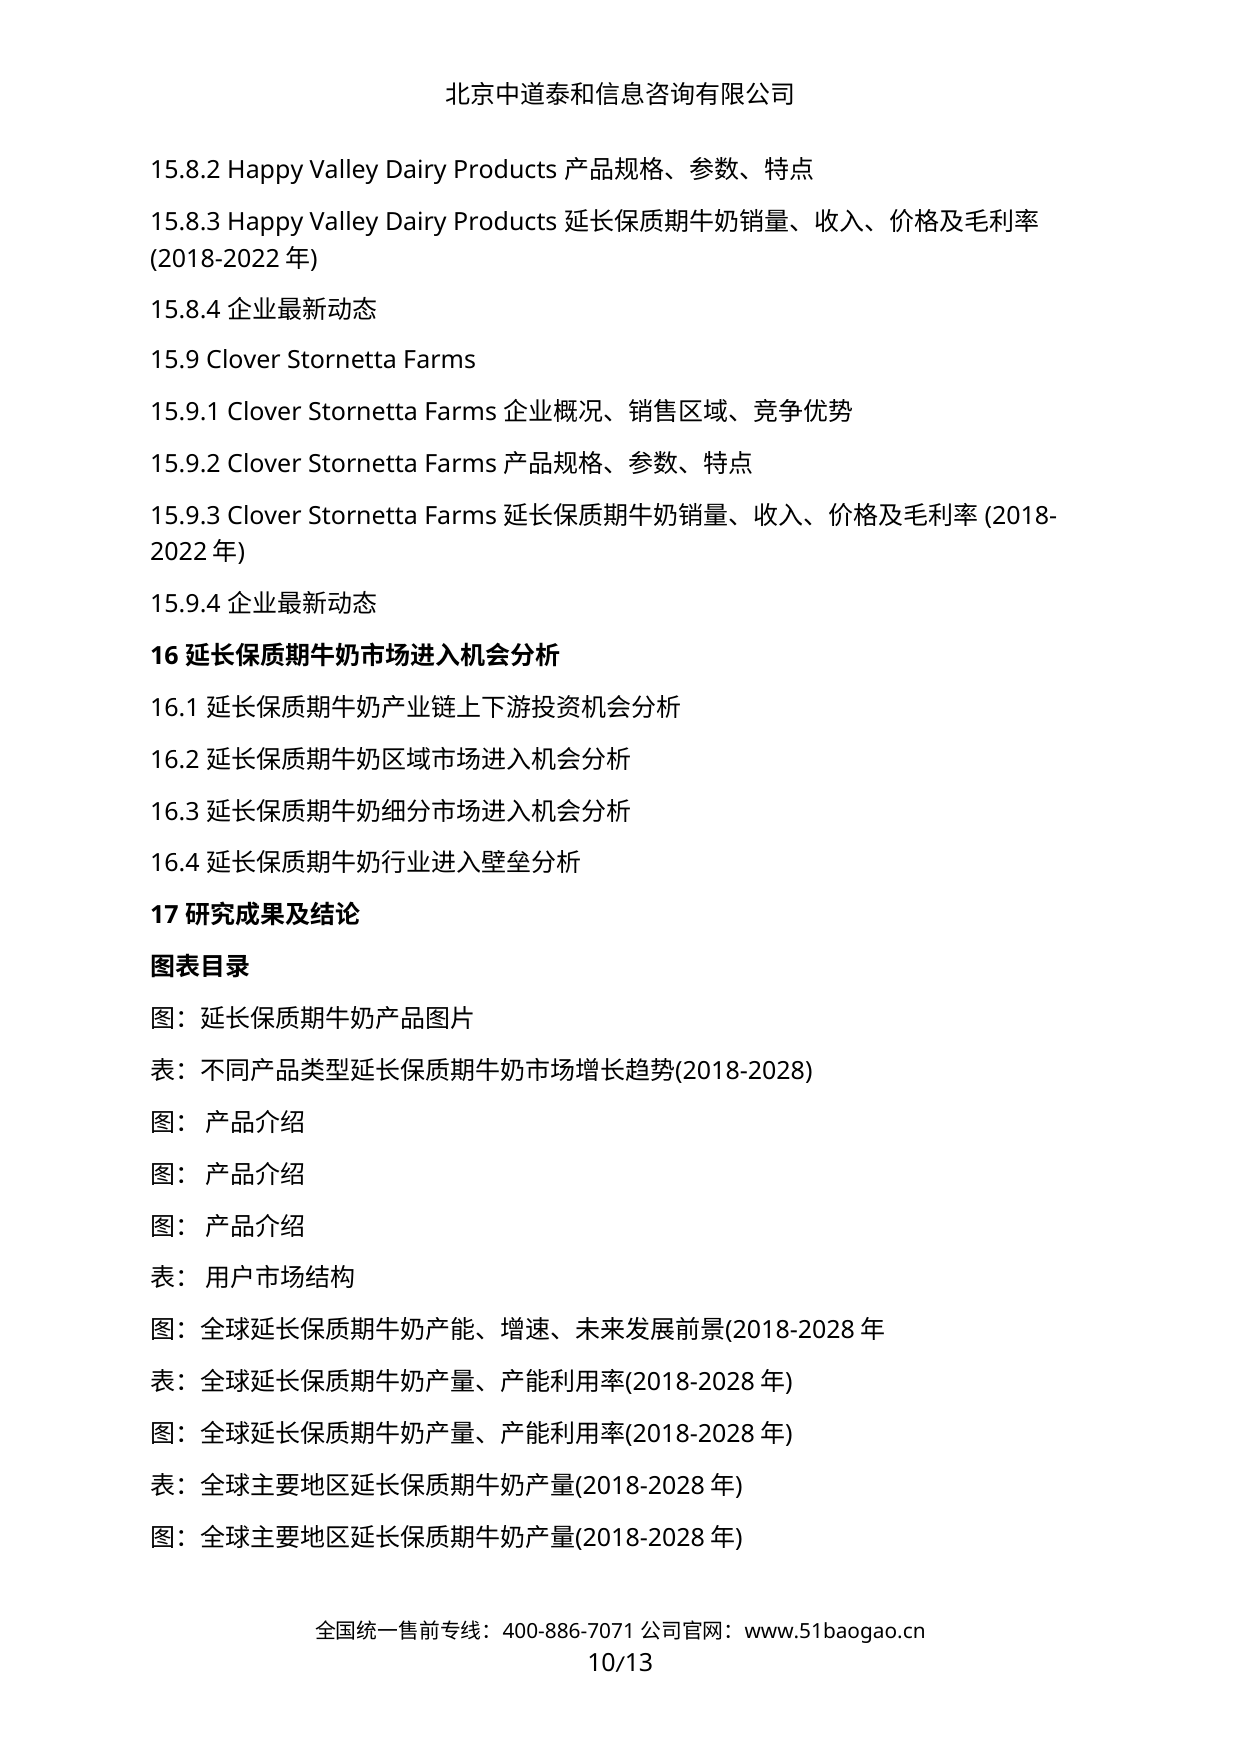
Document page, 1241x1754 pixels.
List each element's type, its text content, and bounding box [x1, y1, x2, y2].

text 表：全球主要地区延长保质期牛奶产量(2018-2028年) [150, 1465, 1090, 1502]
text 15.9.4 企业最新动态 [150, 583, 1090, 620]
text 图：全球延长保质期牛奶产量、产能利用率(2018-2028年) [150, 1413, 1090, 1450]
text 15.8.3 Happy Valley Dairy Products 延长保质期牛奶销量、收入、价格及毛利率 (2018-2022年) [150, 202, 1090, 274]
text 15.9.1 Clover Stornetta Farms 企业概况、销售区域、竞争优势 [150, 392, 1090, 428]
text 15.9.3 Clover Stornetta Farms 延长保质期牛奶销量、收入、价格及毛利率 (2018-2022年) [150, 495, 1090, 568]
text 图： 产品介绍 [150, 1154, 1090, 1190]
text 17 研究成果及结论 [150, 895, 1090, 931]
text 16 延长保质期牛奶市场进入机会分析 [150, 635, 1090, 672]
text 图：延长保质期牛奶产品图片 [150, 998, 1090, 1035]
text 图： 产品介绍 [150, 1206, 1090, 1242]
text 表： 用户市场结构 [150, 1258, 1090, 1294]
text 表：全球延长保质期牛奶产量、产能利用率(2018-2028年) [150, 1362, 1090, 1398]
text 15.8.2 Happy Valley Dairy Products 产品规格、参数、特点 [150, 150, 1090, 186]
text 表：不同产品类型延长保质期牛奶市场增长趋势(2018-2028) [150, 1050, 1090, 1087]
text 图： 产品介绍 [150, 1102, 1090, 1138]
text 15.8.4 企业最新动态 [150, 290, 1090, 326]
text 15.9.2 Clover Stornetta Farms 产品规格、参数、特点 [150, 443, 1090, 480]
text 16.2 延长保质期牛奶区域市场进入机会分析 [150, 739, 1090, 775]
text 图：全球主要地区延长保质期牛奶产量(2018-2028年) [150, 1517, 1090, 1553]
text 16.3 延长保质期牛奶细分市场进入机会分析 [150, 791, 1090, 827]
text 16.1 延长保质期牛奶产业链上下游投资机会分析 [150, 687, 1090, 723]
text 16.4 延长保质期牛奶行业进入壁垒分析 [150, 843, 1090, 879]
text 图：全球延长保质期牛奶产能、增速、未来发展前景(2018-2028年 [150, 1310, 1090, 1346]
text 15.9 Clover Stornetta Farms [150, 342, 1090, 376]
text 图表目录 [150, 947, 1090, 983]
